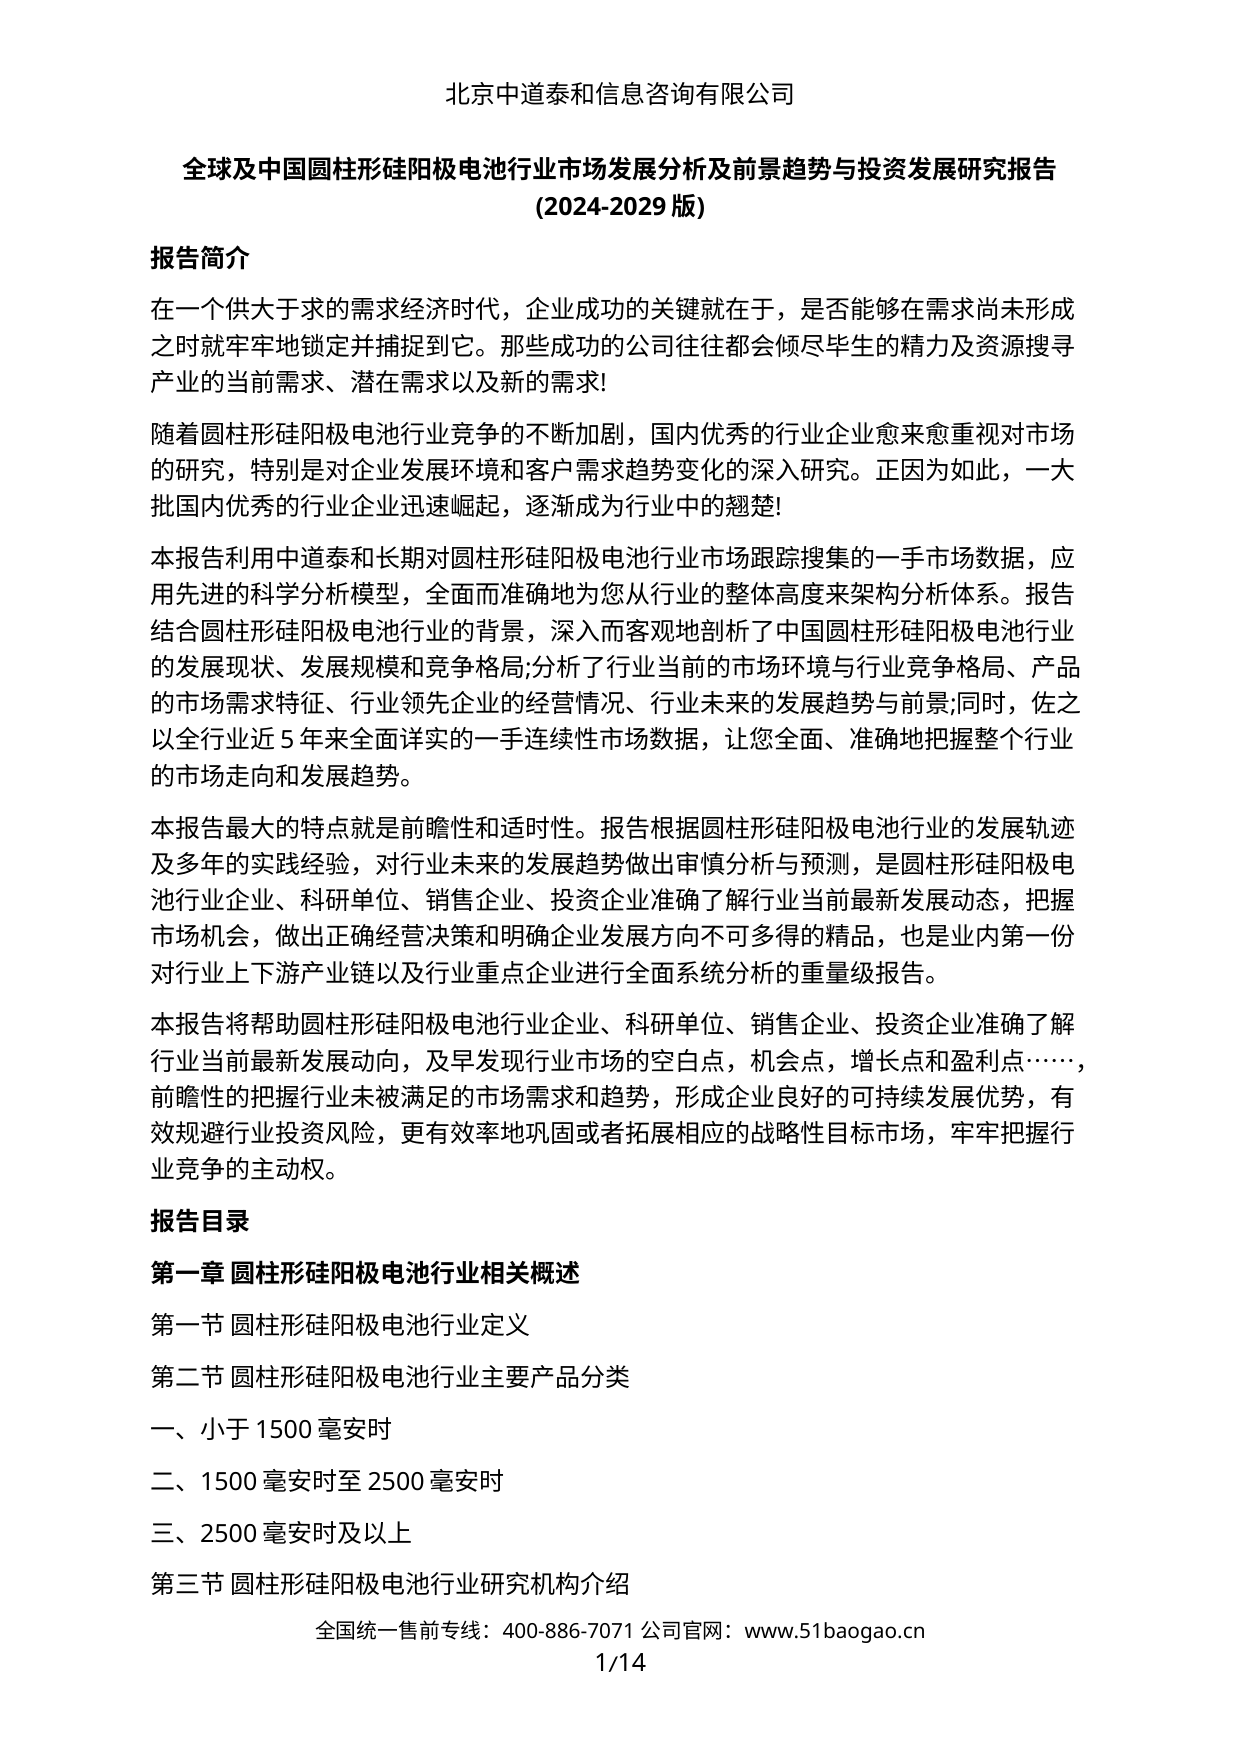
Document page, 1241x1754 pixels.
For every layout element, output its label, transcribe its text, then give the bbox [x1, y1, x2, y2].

text 报告简介 [150, 238, 1090, 274]
text 第三节 圆柱形硅阳极电池行业研究机构介绍 [150, 1565, 1090, 1601]
text 本报告利用中道泰和长期对圆柱形硅阳极电池行业市场跟踪搜集的一手市场数据，应用先进的科学分析模型，全面而准确地为您从行业的整体高度来架构分析体系。报告结合圆柱形硅阳极电池行业的背景，深入而客观地剖析了中国圆柱形硅阳极电池行业的发展现状、发展规模和竞争格局;分析了行业当前的市场环境与行业竞争格局、产品的市场需求特征、行业领先企业的经营情况、行业未来的发展趋势与前景;同时，佐之以全行业近5年来全面详实的一手连续性市场数据，让您全面、准确地把握整个行业的市场走向和发展趋势。 [150, 539, 1090, 792]
text 第一节 圆柱形硅阳极电池行业定义 [150, 1306, 1090, 1342]
text 二、1500毫安时至2500毫安时 [150, 1461, 1090, 1497]
text 本报告最大的特点就是前瞻性和适时性。报告根据圆柱形硅阳极电池行业的发展轨迹及多年的实践经验，对行业未来的发展趋势做出审慎分析与预测，是圆柱形硅阳极电池行业企业、科研单位、销售企业、投资企业准确了解行业当前最新发展动态，把握市场机会，做出正确经营决策和明确企业发展方向不可多得的精品，也是业内第一份对行业上下游产业链以及行业重点企业进行全面系统分析的重量级报告。 [150, 808, 1090, 989]
text 随着圆柱形硅阳极电池行业竞争的不断加剧，国内优秀的行业企业愈来愈重视对市场的研究，特别是对企业发展环境和客户需求趋势变化的深入研究。正因为如此，一大批国内优秀的行业企业迅速崛起，逐渐成为行业中的翘楚! [150, 414, 1090, 523]
text 全球及中国圆柱形硅阳极电池行业市场发展分析及前景趋势与投资发展研究报告(2024-2029版) [150, 150, 1090, 222]
text 报告目录 [150, 1202, 1090, 1238]
text 三、2500毫安时及以上 [150, 1513, 1090, 1549]
text 一、小于1500毫安时 [150, 1409, 1090, 1446]
text 第一章 圆柱形硅阳极电池行业相关概述 [150, 1254, 1090, 1290]
text 在一个供大于求的需求经济时代，企业成功的关键就在于，是否能够在需求尚未形成之时就牢牢地锁定并捕捉到它。那些成功的公司往往都会倾尽毕生的精力及资源搜寻产业的当前需求、潜在需求以及新的需求! [150, 290, 1090, 399]
text 第二节 圆柱形硅阳极电池行业主要产品分类 [150, 1357, 1090, 1394]
text 本报告将帮助圆柱形硅阳极电池行业企业、科研单位、销售企业、投资企业准确了解行业当前最新发展动向，及早发现行业市场的空白点，机会点，增长点和盈利点……，前瞻性的把握行业未被满足的市场需求和趋势，形成企业良好的可持续发展优势，有效规避行业投资风险，更有效率地巩固或者拓展相应的战略性目标市场，牢牢把握行业竞争的主动权。 [150, 1005, 1090, 1186]
